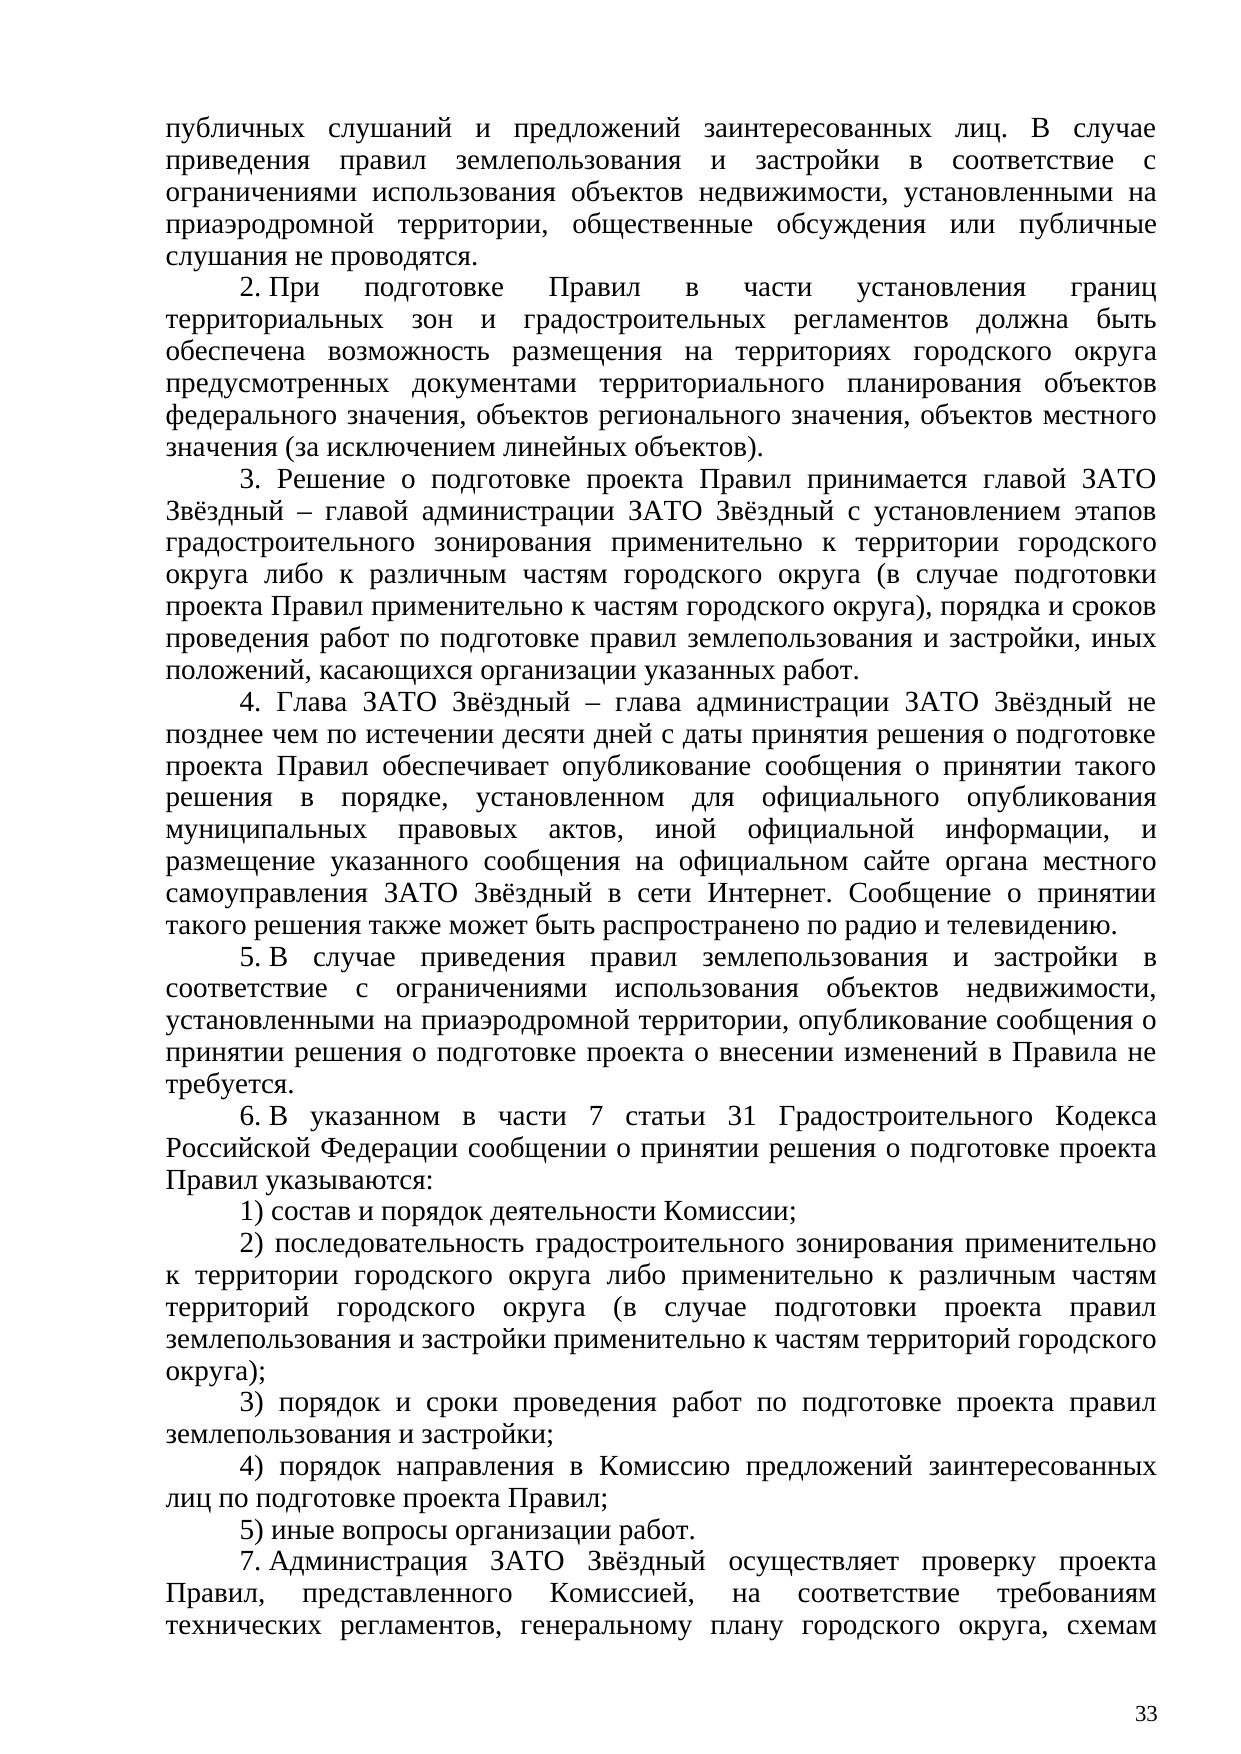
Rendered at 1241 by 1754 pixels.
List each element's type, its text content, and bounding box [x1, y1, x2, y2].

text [165, 1545, 1157, 1641]
text 5. В случае приведения правил землепользования и застройки в соответствие с ограничениями использования объектов недвижимости, установленными на приаэродромной территории, опубликование сообщения о принятии решения о подготовке проекта о внесении изменений в Правила не требуется. [165, 941, 1157, 1100]
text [165, 112, 1157, 271]
text 3) порядок и сроки проведения работ по подготовке проекта правил землепользования и застройки; [165, 1386, 1157, 1450]
text 4. Глава ЗАТО Звёздный – глава администрации ЗАТО Звёздный не позднее чем по истечении десяти дней с даты принятия решения о подготовке проекта Правил обеспечивает опубликование сообщения о принятии такого решения в порядке, установленном для официального опубликования муниципальных правовых актов, иной официальной информации, и размещение указанного сообщения на официальном сайте органа местного самоуправления ЗАТО Звёздный в сети Интернет. Сообщение о принятии такого решения также может быть распространено по радио и телевидению. [165, 686, 1157, 941]
text 1) состав и порядок деятельности Комиссии; [165, 1195, 1157, 1227]
text 3. Решение о подготовке проекта Правил принимается главой ЗАТО Звёздный – главой администрации ЗАТО Звёздный с установлением этапов градостроительного зонирования применительно к территории городского округа либо к различным частям городского округа (в случае подготовки проекта Правил применительно к частям городского округа), порядка и сроков проведения работ по подготовке правил землепользования и застройки, иных положений, касающихся организации указанных работ. [165, 463, 1157, 686]
text 2) последовательность градостроительного зонирования применительно к территории городского округа либо применительно к различным частям территорий городского округа (в случае подготовки проекта правил землепользования и застройки применительно к частям территорий городского округа); [165, 1227, 1157, 1386]
text 2. При подготовке Правил в части установления границ территориальных зон и градостроительных регламентов должна быть обеспечена возможность размещения на территориях городского округа предусмотренных документами территориального планирования объектов федерального значения, объектов регионального значения, объектов местного значения (за исключением линейных объектов). [165, 271, 1157, 463]
text 5) иные вопросы организации работ. [165, 1514, 1157, 1545]
text 4) порядок направления в Комиссию предложений заинтересованных лиц по подготовке проекта Правил; [165, 1450, 1157, 1514]
text 6. В указанном в части 7 статьи 31 Градостроительного Кодекса Российской Федерации сообщении о принятии решения о подготовке проекта Правил указываются: [165, 1100, 1157, 1195]
